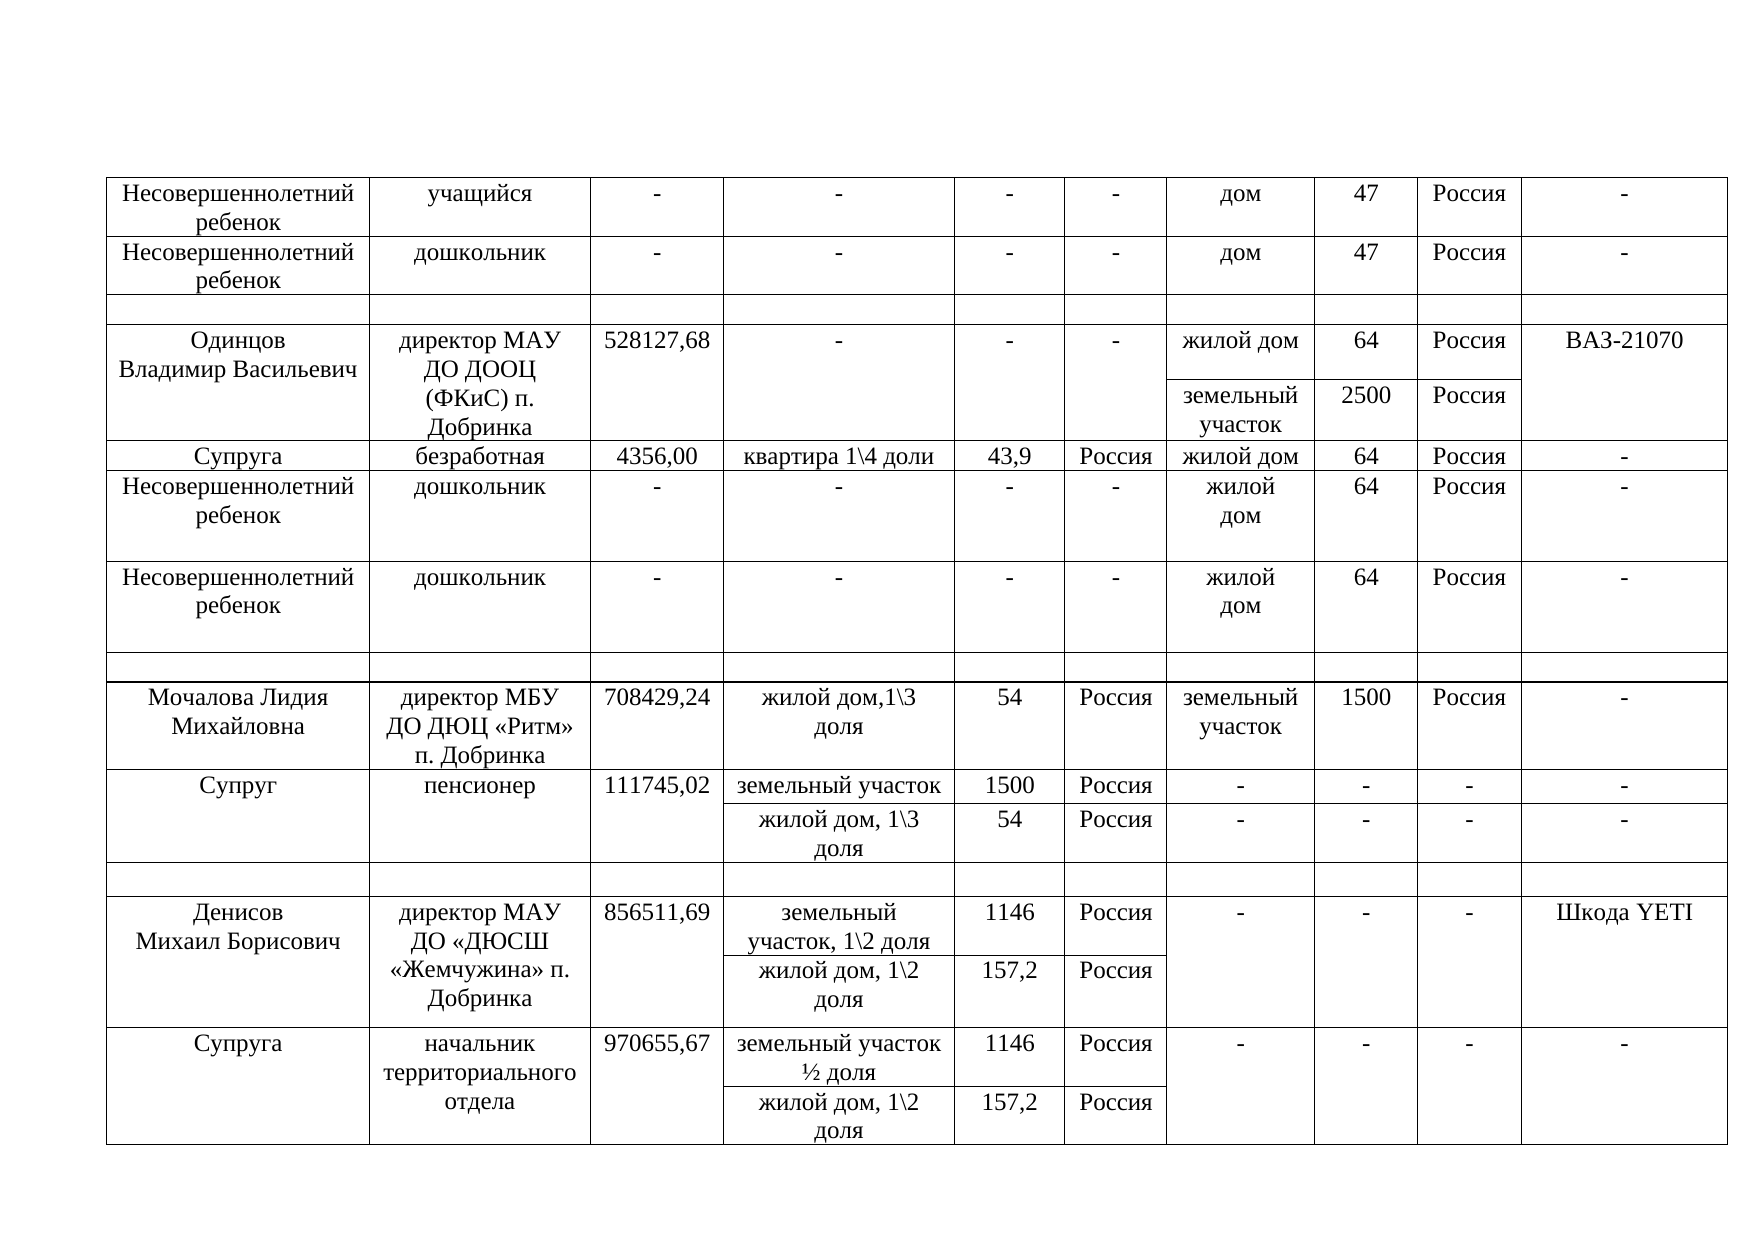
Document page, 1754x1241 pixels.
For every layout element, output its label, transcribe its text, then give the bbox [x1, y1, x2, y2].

table_cell [1418, 295, 1521, 324]
table_cell - [1167, 1028, 1314, 1144]
table_cell [724, 653, 954, 681]
table_cell - [1065, 471, 1166, 561]
table_cell дошкольник [370, 562, 590, 652]
table_cell - [1522, 1028, 1727, 1144]
table_cell жилой дом, 1\2 доля [724, 1087, 954, 1144]
table_cell [1167, 653, 1314, 681]
table_cell Несовершеннолетний ребенок [107, 562, 369, 652]
table_cell [1522, 295, 1727, 324]
table_cell Одинцов Владимир Васильевич [107, 325, 369, 440]
table_cell Супруга [107, 441, 369, 470]
table_cell - [955, 325, 1064, 440]
table_cell Супруг [107, 770, 369, 862]
table_cell [1315, 653, 1417, 681]
table_cell Россия [1065, 1087, 1166, 1144]
table_cell Супруга [107, 1028, 369, 1144]
table_cell - [1065, 237, 1166, 294]
table_cell 1146 [955, 897, 1064, 954]
table_cell Шкода YETI [1522, 897, 1727, 1027]
table_cell земельный участок ½ доля [724, 1028, 954, 1086]
table_cell Россия [1065, 683, 1166, 769]
table_cell [1167, 863, 1314, 896]
table_cell [1315, 863, 1417, 896]
table_cell [107, 863, 369, 896]
table_cell [724, 863, 954, 896]
table_cell - [1167, 897, 1314, 1027]
table_cell - [724, 178, 954, 236]
table_cell Несовершеннолетний ребенок [107, 178, 369, 236]
table_cell - [724, 325, 954, 440]
table_cell [1418, 863, 1521, 896]
table_cell жилой дом [1167, 471, 1314, 561]
table_cell [1167, 295, 1314, 324]
table_cell дом [1167, 237, 1314, 294]
table_cell - [1418, 770, 1521, 803]
table_cell земельный участок [724, 770, 954, 803]
table_cell [1065, 295, 1166, 324]
table_cell 4356,00 [591, 441, 723, 470]
table_cell - [1522, 562, 1727, 652]
table_cell жилой дом [1167, 441, 1314, 470]
table_cell 970655,67 [591, 1028, 723, 1144]
table_cell [370, 863, 590, 896]
table_cell [1065, 653, 1166, 681]
table_cell ВАЗ-21070 [1522, 325, 1727, 440]
table_cell Несовершеннолетний ребенок [107, 471, 369, 561]
table_cell [591, 863, 723, 896]
table_cell учащийся [370, 178, 590, 236]
table_cell Россия [1418, 178, 1521, 236]
table_cell - [955, 178, 1064, 236]
table_cell директор МБУ ДО ДЮЦ «Ритм» п. Добринка [370, 683, 590, 769]
table_cell Россия [1418, 683, 1521, 769]
table_cell [1418, 653, 1521, 681]
table_cell безработная [370, 441, 590, 470]
table_cell 708429,24 [591, 683, 723, 769]
table_cell жилой дом, 1\3 доля [724, 804, 954, 862]
table_cell - [1522, 471, 1727, 561]
table_cell - [1315, 770, 1417, 803]
table_cell 157,2 [955, 956, 1064, 1027]
table_cell Несовершеннолетний ребенок [107, 237, 369, 294]
table_cell - [1065, 562, 1166, 652]
table_cell начальник территориального отдела [370, 1028, 590, 1144]
table_cell - [1418, 804, 1521, 862]
table_cell жилой дом,1\3 доля [724, 683, 954, 769]
table_cell [1522, 863, 1727, 896]
table_cell дом [1167, 178, 1314, 236]
table_cell директор МАУ ДО ДООЦ (ФКиС) п. Добринка [370, 325, 590, 440]
table_cell Россия [1065, 441, 1166, 470]
table_cell жилой дом [1167, 325, 1314, 379]
table_cell - [1315, 804, 1417, 862]
table_cell [955, 295, 1064, 324]
table_cell [1065, 863, 1166, 896]
table_cell 47 [1315, 237, 1417, 294]
table_cell - [1065, 178, 1166, 236]
table_cell - [591, 237, 723, 294]
table_cell - [1167, 770, 1314, 803]
table_cell Россия [1418, 562, 1521, 652]
table_cell - [1167, 804, 1314, 862]
table_cell - [1522, 770, 1727, 803]
table_cell 47 [1315, 178, 1417, 236]
table_cell Россия [1418, 237, 1521, 294]
table_cell Россия [1418, 325, 1521, 379]
table_cell 54 [955, 804, 1064, 862]
table_cell Россия [1065, 804, 1166, 862]
table_cell 157,2 [955, 1087, 1064, 1144]
table_cell Россия [1418, 380, 1521, 440]
table_cell - [1522, 683, 1727, 769]
table_cell - [1522, 178, 1727, 236]
table_cell - [1315, 1028, 1417, 1144]
table_cell Мочалова Лидия Михайловна [107, 683, 369, 769]
table_cell [591, 653, 723, 681]
table_cell 1500 [955, 770, 1064, 803]
table_cell [955, 863, 1064, 896]
table_cell - [1522, 237, 1727, 294]
table_cell - [955, 562, 1064, 652]
table_cell - [1522, 441, 1727, 470]
table_cell 1500 [1315, 683, 1417, 769]
table_cell 64 [1315, 325, 1417, 379]
table_cell директор МАУ ДО «ДЮСШ «Жемчужина» п. Добринка [370, 897, 590, 1027]
table_cell Россия [1065, 1028, 1166, 1086]
table_cell - [1418, 897, 1521, 1027]
table_cell - [1065, 325, 1166, 440]
table_cell - [591, 471, 723, 561]
table_cell 64 [1315, 562, 1417, 652]
table_cell 1146 [955, 1028, 1064, 1086]
table_cell Россия [1065, 956, 1166, 1027]
table_cell [591, 295, 723, 324]
table_cell [724, 295, 954, 324]
table_cell Россия [1065, 897, 1166, 954]
table_cell - [955, 471, 1064, 561]
table_cell Денисов Михаил Борисович [107, 897, 369, 1027]
table_cell Россия [1418, 471, 1521, 561]
table_cell 856511,69 [591, 897, 723, 1027]
table_cell [370, 653, 590, 681]
table_cell [1522, 653, 1727, 681]
table_cell - [955, 237, 1064, 294]
table_cell земельный участок [1167, 380, 1314, 440]
table_cell 64 [1315, 441, 1417, 470]
table_cell 54 [955, 683, 1064, 769]
table_cell - [591, 178, 723, 236]
table_cell Россия [1418, 441, 1521, 470]
table_cell жилой дом [1167, 562, 1314, 652]
table_cell 2500 [1315, 380, 1417, 440]
table_cell [955, 653, 1064, 681]
table_cell [370, 295, 590, 324]
table_cell жилой дом, 1\2 доля [724, 956, 954, 1027]
table_cell - [1315, 897, 1417, 1027]
table_cell квартира 1\4 доли [724, 441, 954, 470]
table_cell земельный участок, 1\2 доля [724, 897, 954, 954]
table_cell [107, 653, 369, 681]
table_cell - [1418, 1028, 1521, 1144]
table_cell 111745,02 [591, 770, 723, 862]
table_cell [1315, 295, 1417, 324]
table_cell дошкольник [370, 471, 590, 561]
table_cell - [591, 562, 723, 652]
table_cell пенсионер [370, 770, 590, 862]
table_cell дошкольник [370, 237, 590, 294]
table_cell [107, 295, 369, 324]
table_cell - [1522, 804, 1727, 862]
table_cell земельный участок [1167, 683, 1314, 769]
table_cell - [724, 562, 954, 652]
table_cell - [724, 471, 954, 561]
table_cell 64 [1315, 471, 1417, 561]
table_cell 528127,68 [591, 325, 723, 440]
table_cell 43,9 [955, 441, 1064, 470]
table_cell Россия [1065, 770, 1166, 803]
table_cell - [724, 237, 954, 294]
